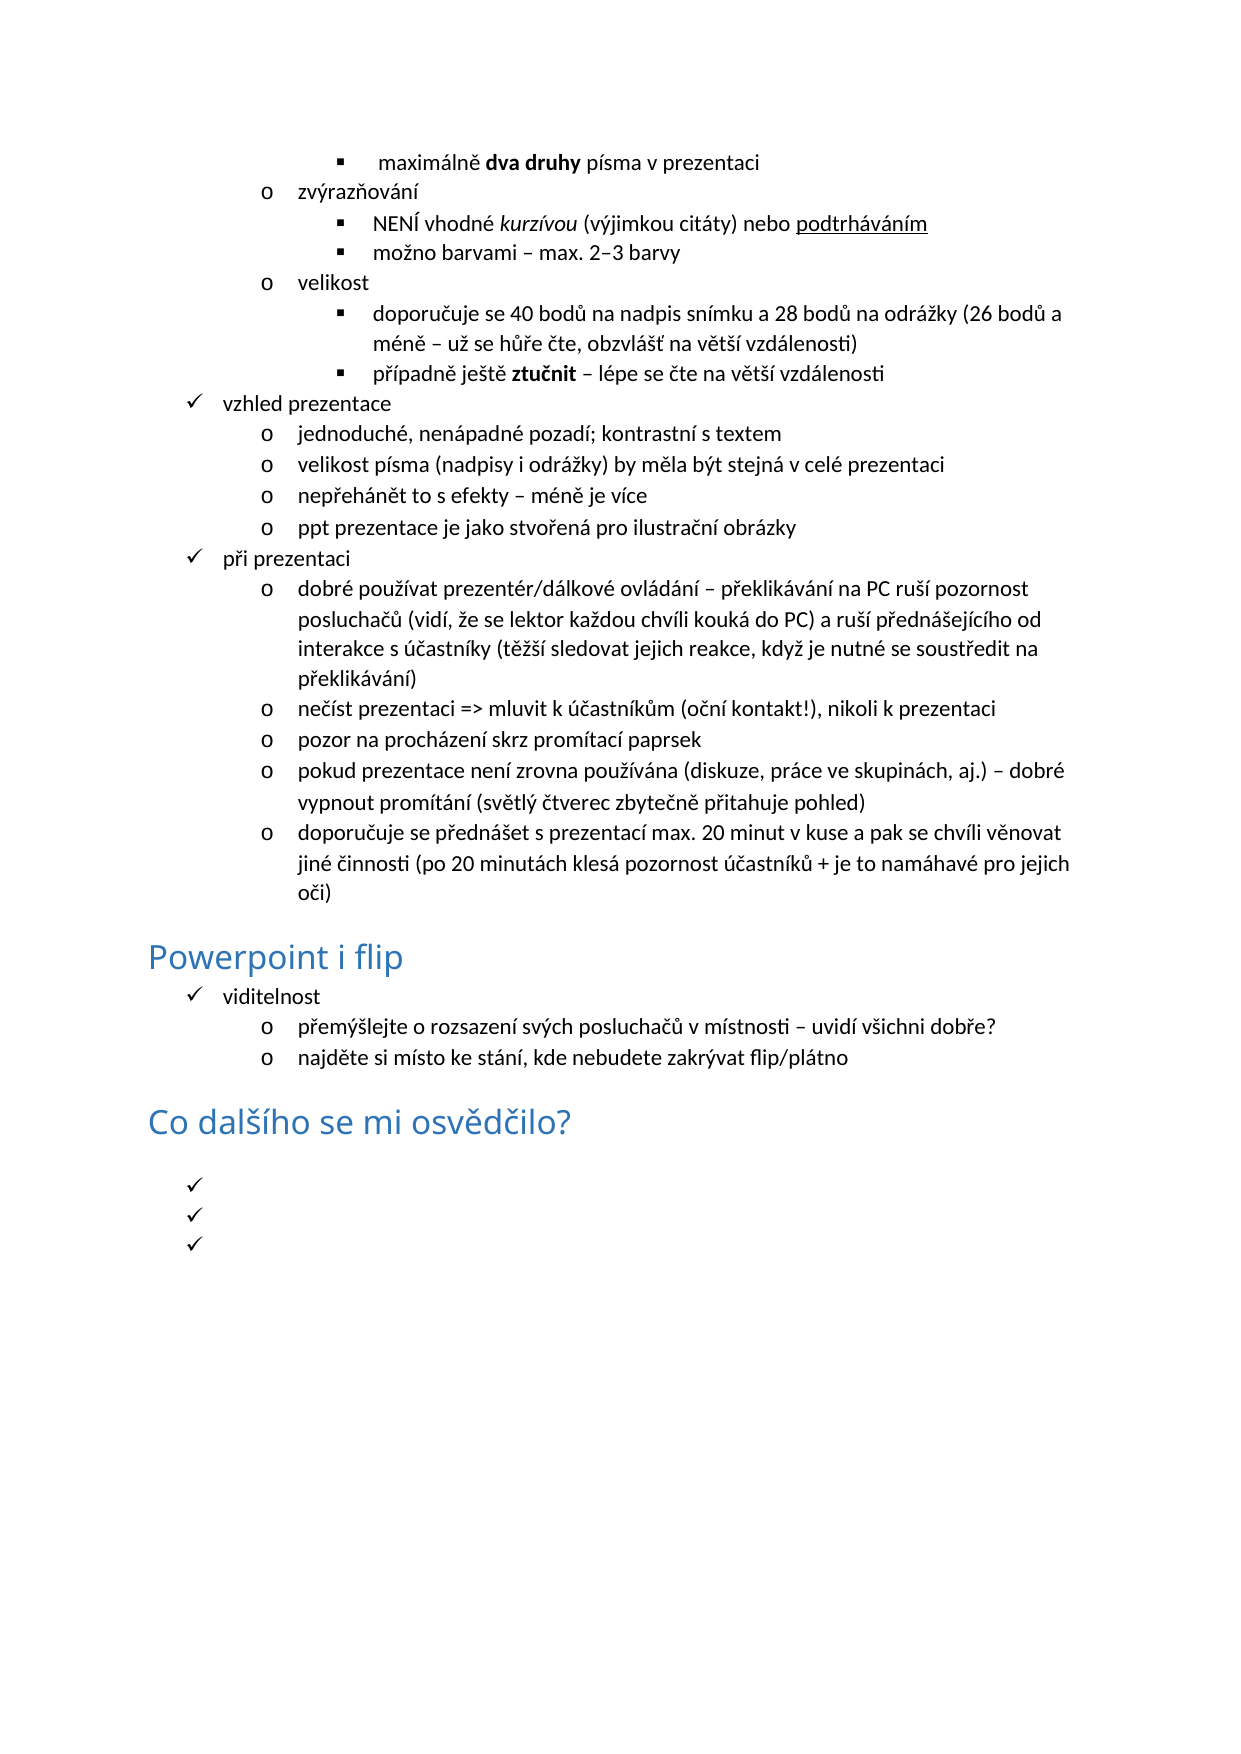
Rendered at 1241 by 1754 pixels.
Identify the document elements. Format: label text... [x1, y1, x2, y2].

list ppt prezentace je jako stvořená pro ilustrační obrázky [260, 509, 1093, 539]
list vzhled prezentace [185, 387, 1093, 415]
list možno barvami – max. 2–3 barvy [335, 238, 1093, 266]
list zvýrazňování [260, 177, 1093, 206]
subtitle Powerpoint i flip [148, 927, 1093, 973]
list nepřehánět to s efekty – méně je více [260, 479, 1093, 508]
list NENÍ vhodné kurzívou (výjimkou citáty) nebo podtrháváním [335, 208, 1093, 236]
list velikost písma (nadpisy i odrážky) by měla být stejná v celé prezentaci [260, 448, 1093, 477]
list velikost [260, 267, 1093, 297]
list viditelnost [185, 976, 1093, 1003]
subtitle Co dalšího se mi osvědčilo? [148, 1092, 1093, 1137]
list doporučuje se přednášet s prezentací max. 20 minut v kuse a pak se chvíli věnovat jiné činnosti (po 20 minutách klesá pozornost účastníků + je to namáhavé pro jejich oči) [260, 812, 1093, 901]
list pozor na procházení skrz promítací paprsek [260, 721, 1093, 750]
list přemýšlejte o rozsazení svých posluchačů v místnosti – uvidí všichni dobře? [260, 1005, 1093, 1034]
list nečíst prezentaci => mluvit k účastníkům (oční kontakt!), nikoli k prezentaci [260, 690, 1093, 719]
list dobré používat prezentér/dálkové ovládání – překlikávání na PC ruší pozornost posluchačů (vidí, že se lektor každou chvíli kouká do PC) a ruší přednášejícího od interakce s účastníky (těžší sledovat jejich reakce, když je nutné se soustředit na překlikávání) [260, 570, 1093, 688]
list najděte si místo ke stání, kde nebudete zakrývat flip/plátno [260, 1036, 1093, 1065]
list jednoduché, nenápadné pozadí; kontrastní s textem [260, 417, 1093, 446]
list případně ještě ztučnit – lépe se čte na větší vzdálenosti [335, 358, 1093, 386]
list pokud prezentace není zrovna používána (diskuze, práce ve skupinách, aj.) – dobré vypnout promítání (světlý čtverec zbytečně přitahuje pohled) [260, 752, 1093, 811]
list maximálně dva druhy písma v prezentaci [335, 148, 1093, 176]
list doporučuje se 40 bodů na nadpis snímku a 28 bodů na odrážky (26 bodů a méně – už se hůře čte, obzvlášť na větší vzdálenosti) [335, 298, 1093, 356]
list při prezentaci [185, 540, 1093, 568]
